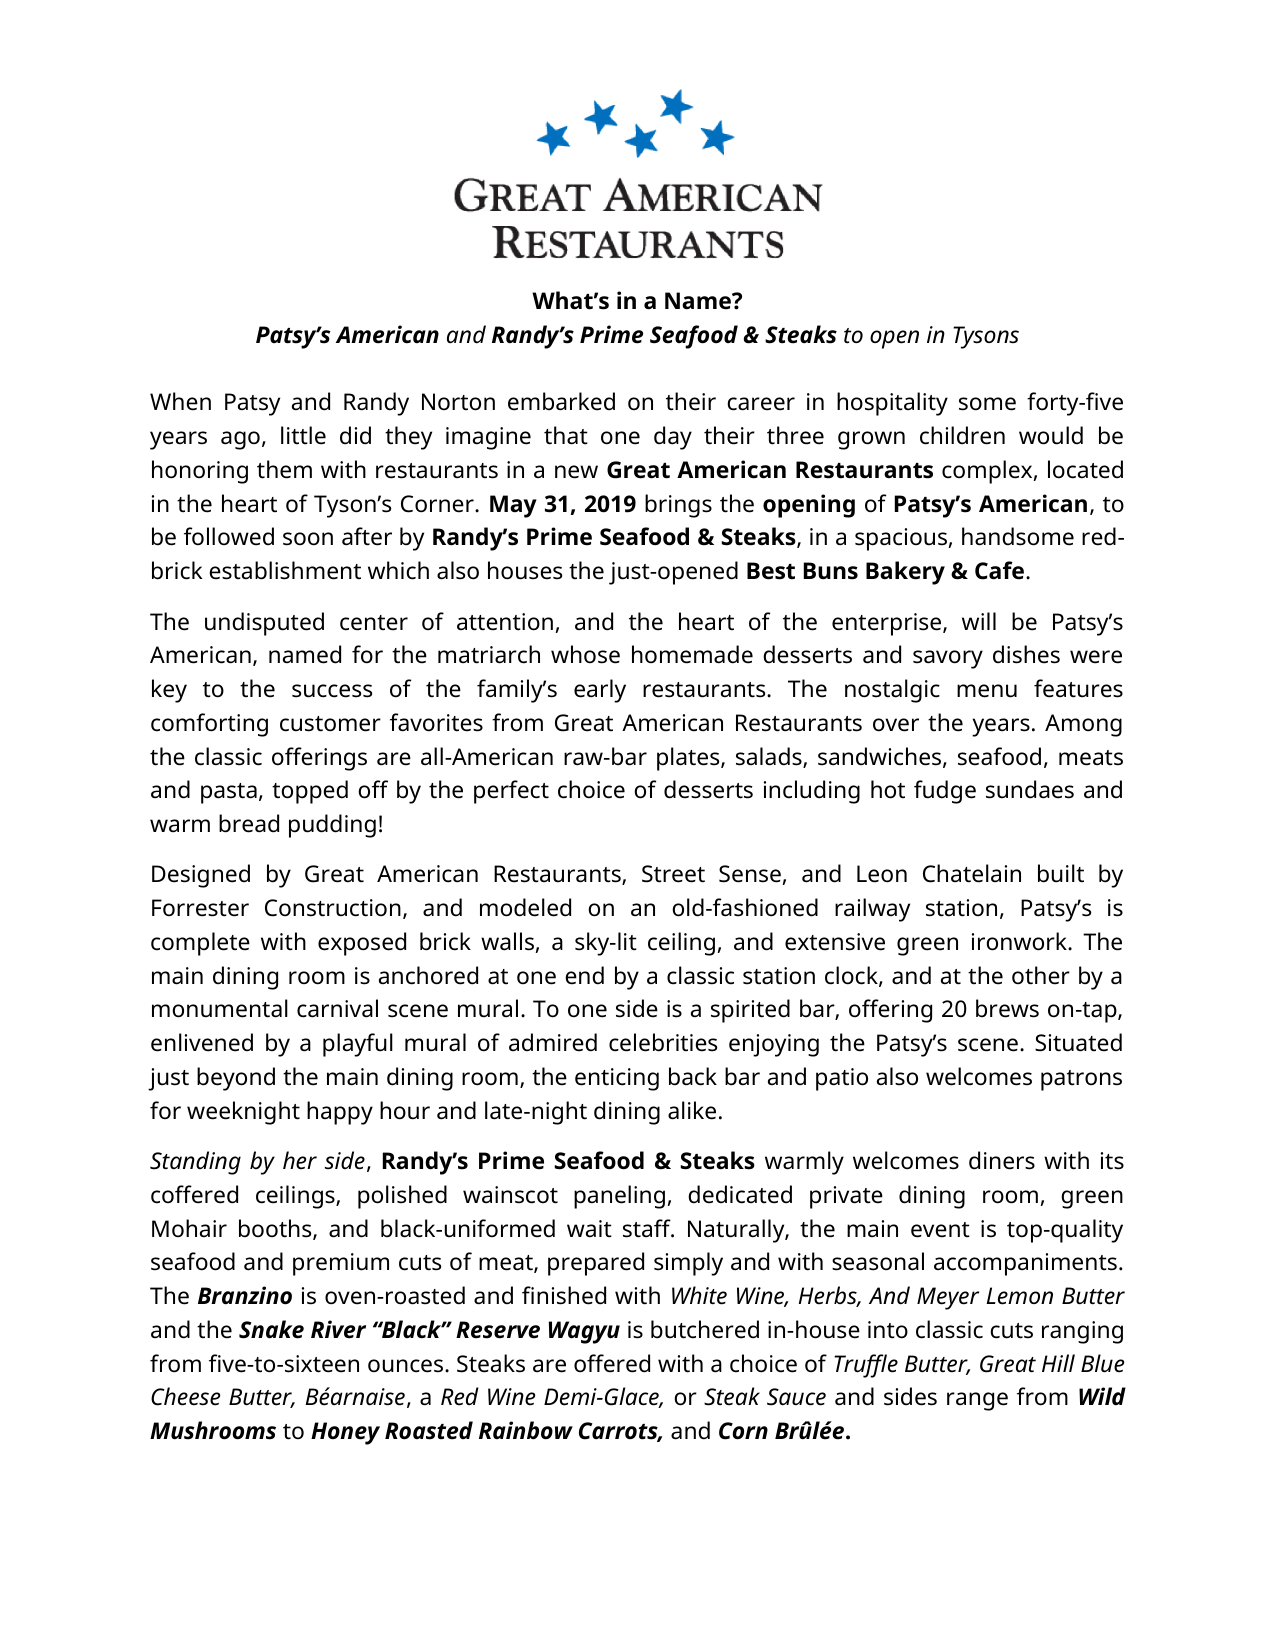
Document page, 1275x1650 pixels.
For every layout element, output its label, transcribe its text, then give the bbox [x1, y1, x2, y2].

text The undisputed center of attention, and the heart of the enterprise, will be Patsy’s American, named for the matriarch whose homemade desserts and savory dishes were key to the success of the family’s early restaurants. The nostalgic menu features comforting customer favorites from Great American Restaurants over the years. Among the classic offerings are all-American raw-bar plates, salads, sandwiches, seafood, meats and pasta, topped off by the perfect choice of desserts including hot fudge sundaes and warm bread pudding! [150, 605, 1125, 839]
text Standing by her side, Randy’s Prime Seafood & Steaks warmly welcomes diners with its coffered ceilings, polished wainscot paneling, dedicated private dining room, green Mohair booths, and black-uniformed wait staff. Naturally, the main event is top-quality seafood and premium cuts of meat, prepared simply and with seasonal accompaniments. The Branzino is oven-roasted and finished with White Wine, Herbs, And Meyer Lemon Butter and the Snake River “Black” Reserve Wagyu is butchered in-house into classic cuts ranging from five-to-sixteen ounces. Steaks are offered with a choice of Truffle Butter, Great Hill Blue Cheese Butter, Béarnaise, a Red Wine Demi-Glace, or Steak Sauce and sides range from Wild Mushrooms to Honey Roasted Rainbow Carrots, and Corn Brûlée. [150, 1145, 1125, 1446]
text When Patsy and Randy Norton embarked on their career in hospitality some forty-five years ago, little did they imagine that one day their three grown children would be honoring them with restaurants in a new Great American Restaurants complex, located in the heart of Tyson’s Corner. May 31, 2019 brings the opening of Patsy’s American, to be followed soon after by Randy’s Prime Seafood & Steaks, in a spacious, handsome red-brick establishment which also houses the just-opened Best Buns Bakery & Cafe. [150, 386, 1125, 586]
text Designed by Great American Restaurants, Street Sense, and Leon Chatelain built by Forrester Construction, and modeled on an old-fashioned railway station, Patsy’s is complete with exposed brick walls, a sky-lit ceiling, and extensive green ironwork. The main dining room is anchored at one end by a classic station clock, and at the other by a monumental carnival scene mural. To one side is a spirited bar, offering 20 brews on-tap, enlivened by a playful mural of admired celebrities enjoying the Patsy’s scene. Situated just beyond the main dining room, the enticing back bar and patio also welcomes patrons for weeknight happy hour and late-night dining alike. [150, 858, 1125, 1126]
text What’s in a Name? [150, 285, 1125, 316]
text Patsy’s American and Randy’s Prime Seafood & Steaks to open in Tysons [150, 319, 1125, 350]
picture [432, 75, 843, 266]
